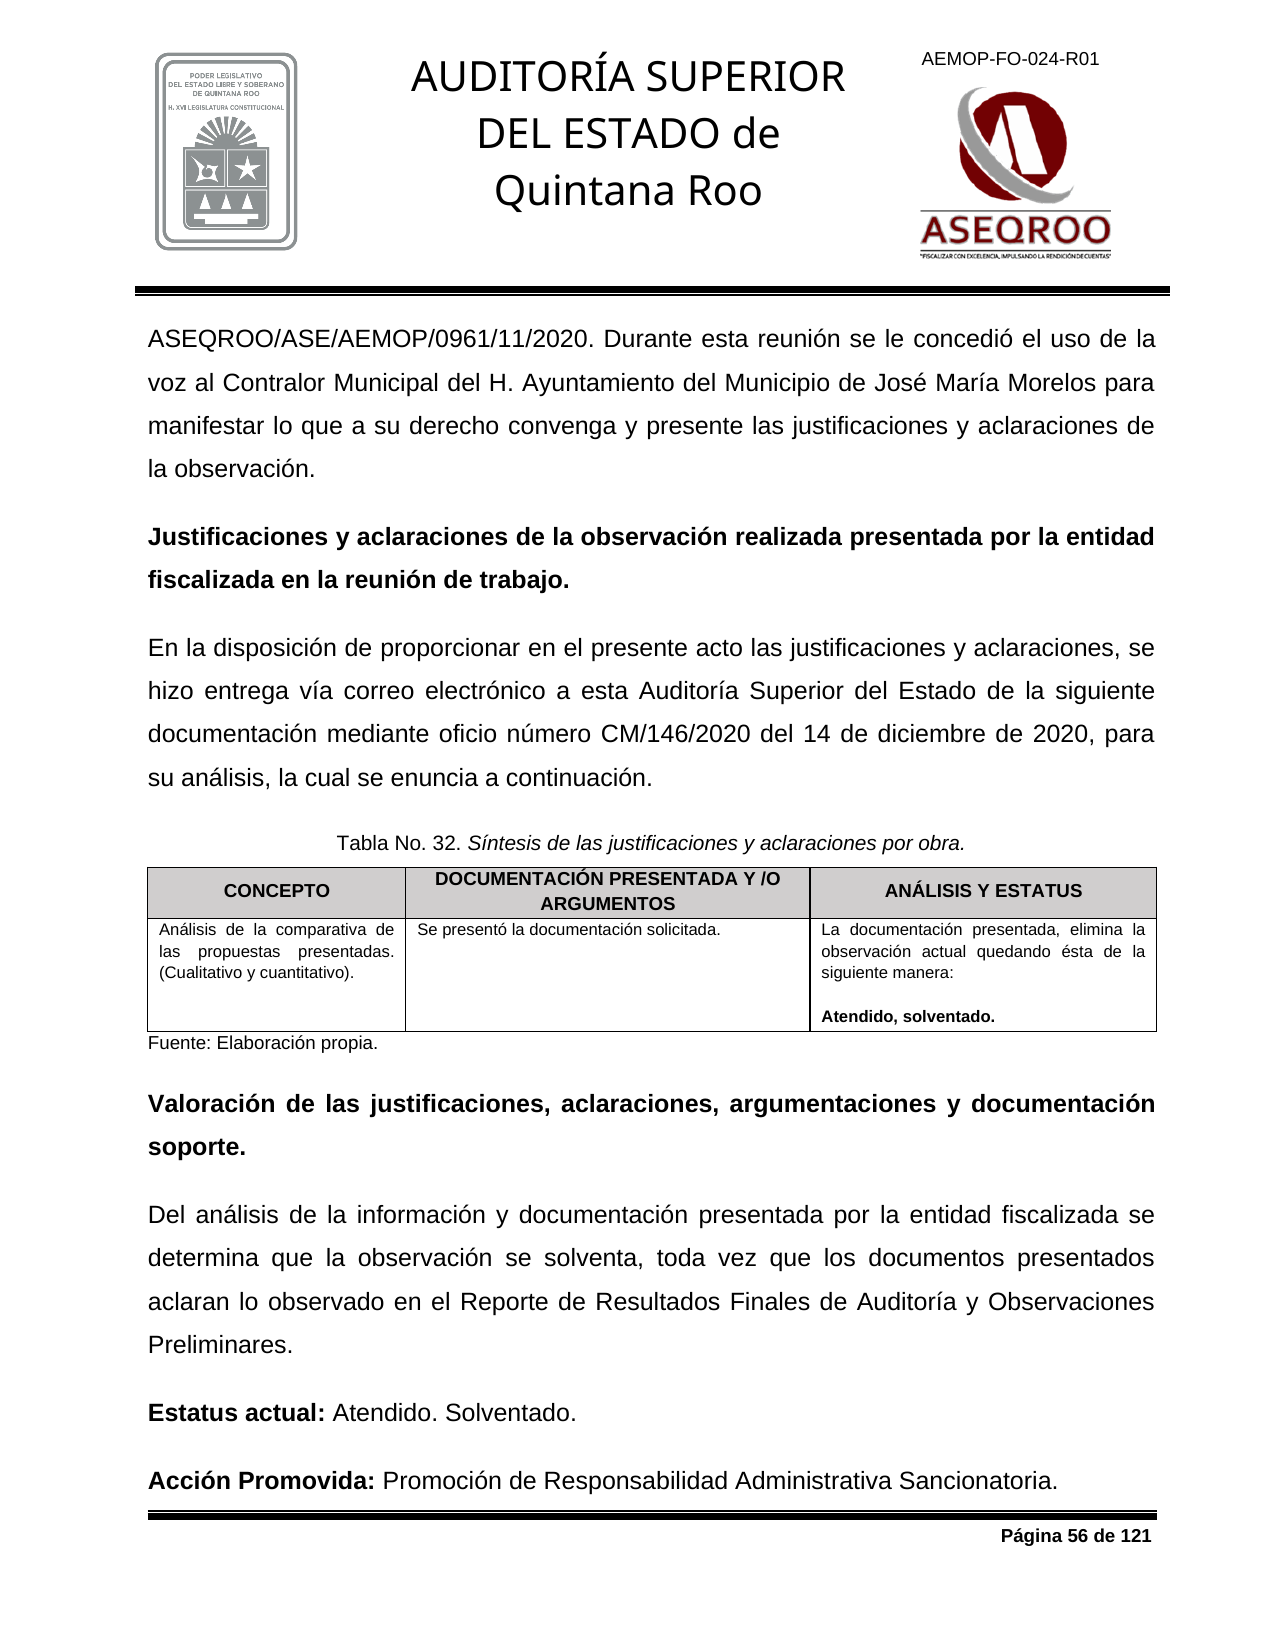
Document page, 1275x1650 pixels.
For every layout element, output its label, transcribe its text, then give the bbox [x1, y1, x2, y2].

text Tabla No. 32. Síntesis de las justificaciones y aclaraciones por obra. [148, 831, 1157, 855]
table_header DOCUMENTACIÓN PRESENTADA Y /O ARGUMENTOS [406, 868, 809, 918]
text Estatus actual: Atendido. Solventado. [148, 1398, 1157, 1427]
text Acción Promovida: Promoción de Responsabilidad Administrativa Sancionatoria. [148, 1466, 1157, 1495]
table_cell Se presentó la documentación solicitada. [406, 919, 809, 1031]
table_header CONCEPTO [148, 868, 405, 918]
picture [153, 49, 299, 252]
table_cell Análisis de la comparativa de las propuestas presentadas. (Cualitativo y cuantitativo). [148, 919, 405, 1031]
picture [920, 87, 1111, 259]
text Valoración de las justificaciones, aclaraciones, argumentaciones y documentación soporte. [148, 1089, 1157, 1161]
text En la disposición de proporcionar en el presente acto las justificaciones y aclaraciones, se hizo entrega vía correo electrónico a esta Auditoría Superior del Estado de la siguiente documentación mediante oficio número CM/146/2020 del 14 de diciembre de 2020, para su análisis, la cual se enuncia a continuación. [148, 633, 1157, 791]
table_header ANÁLISIS Y ESTATUS [811, 868, 1156, 918]
text Justificaciones y aclaraciones de la observación realizada presentada por la entidad fiscalizada en la reunión de trabajo. [148, 522, 1157, 594]
table_cell La documentación presentada, elimina la observación actual quedando ésta de la siguiente manera: Atendido, solventado. [811, 919, 1156, 1031]
text Del análisis de la información y documentación presentada por la entidad fiscalizada se determina que la observación se solventa, toda vez que los documentos presentados aclaran lo observado en el Reporte de Resultados Finales de Auditoría y Observaciones Preliminares. [148, 1200, 1157, 1358]
text Fuente: Elaboración propia. [148, 1032, 1157, 1053]
